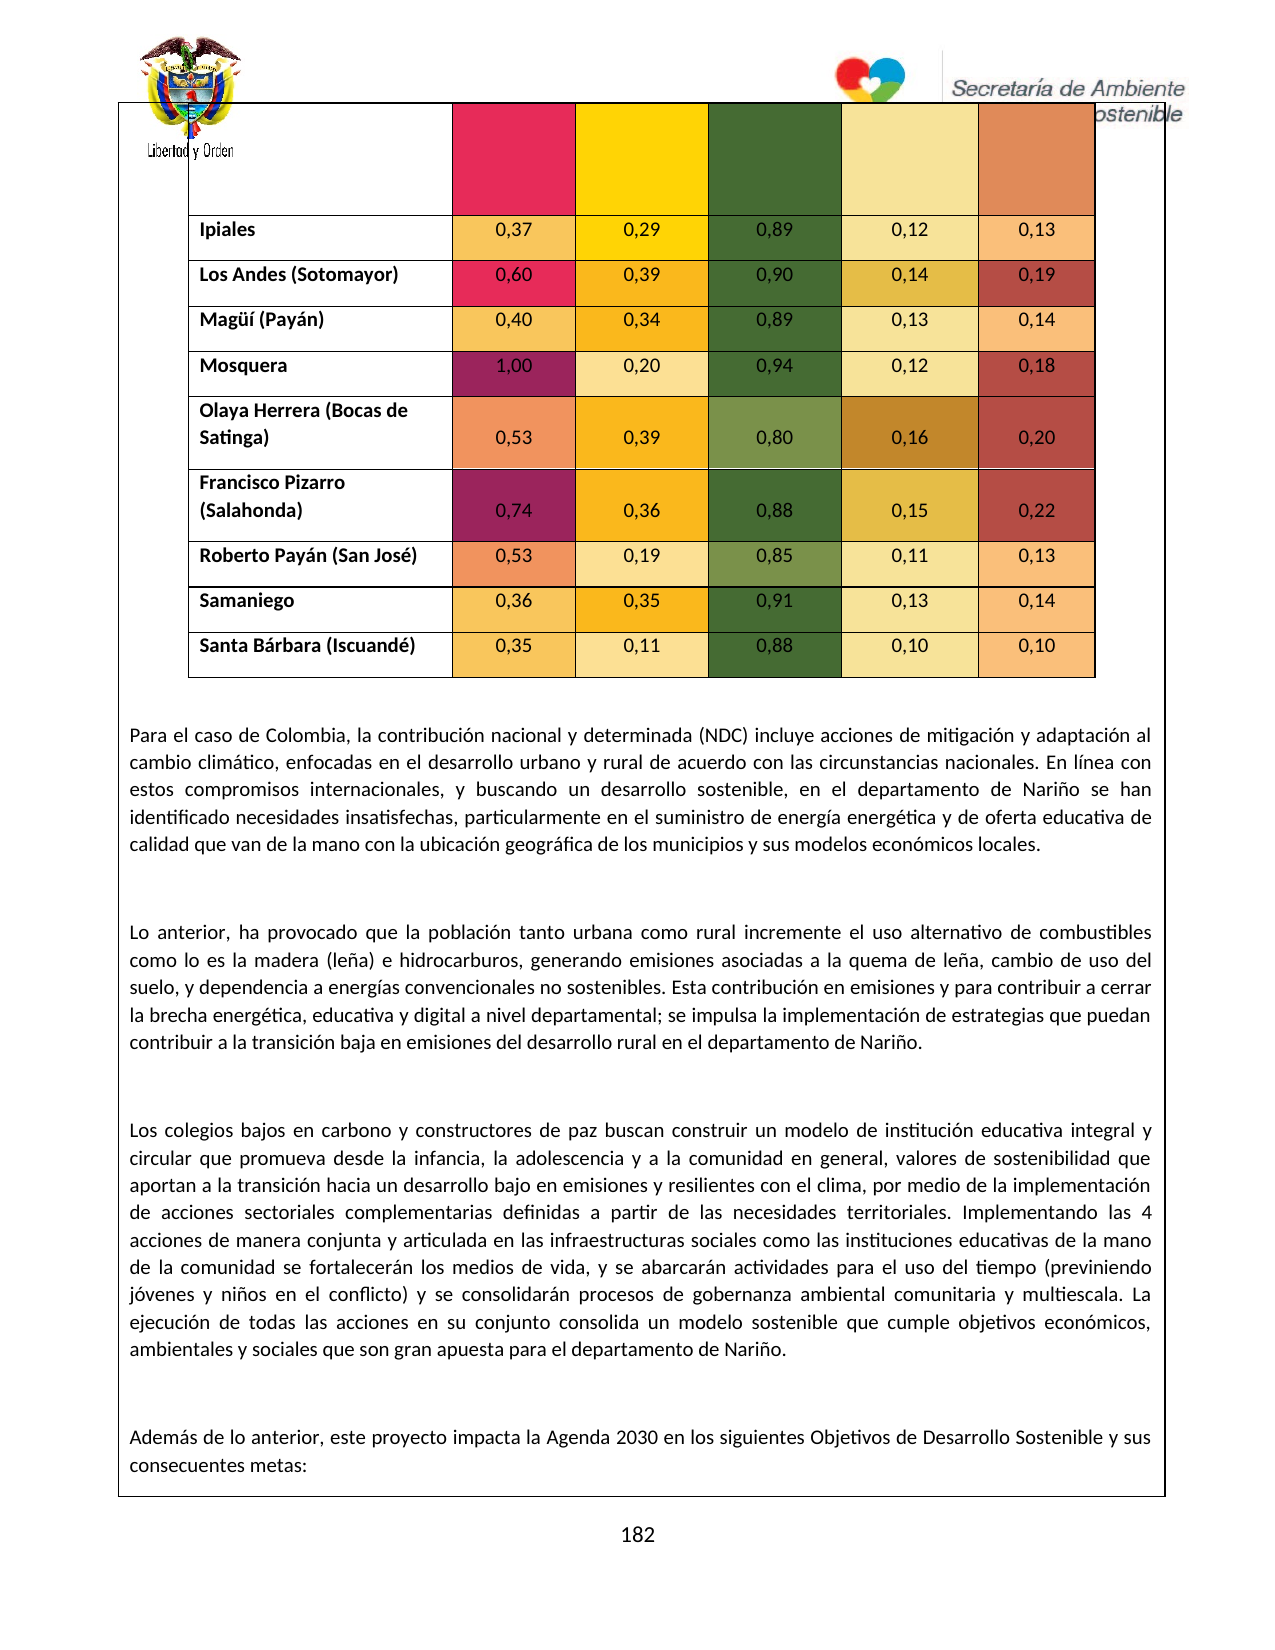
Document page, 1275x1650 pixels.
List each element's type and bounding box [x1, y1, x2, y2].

picture [807, 37, 1189, 166]
table_cell [119, 103, 1164, 1496]
picture [137, 34, 245, 102]
